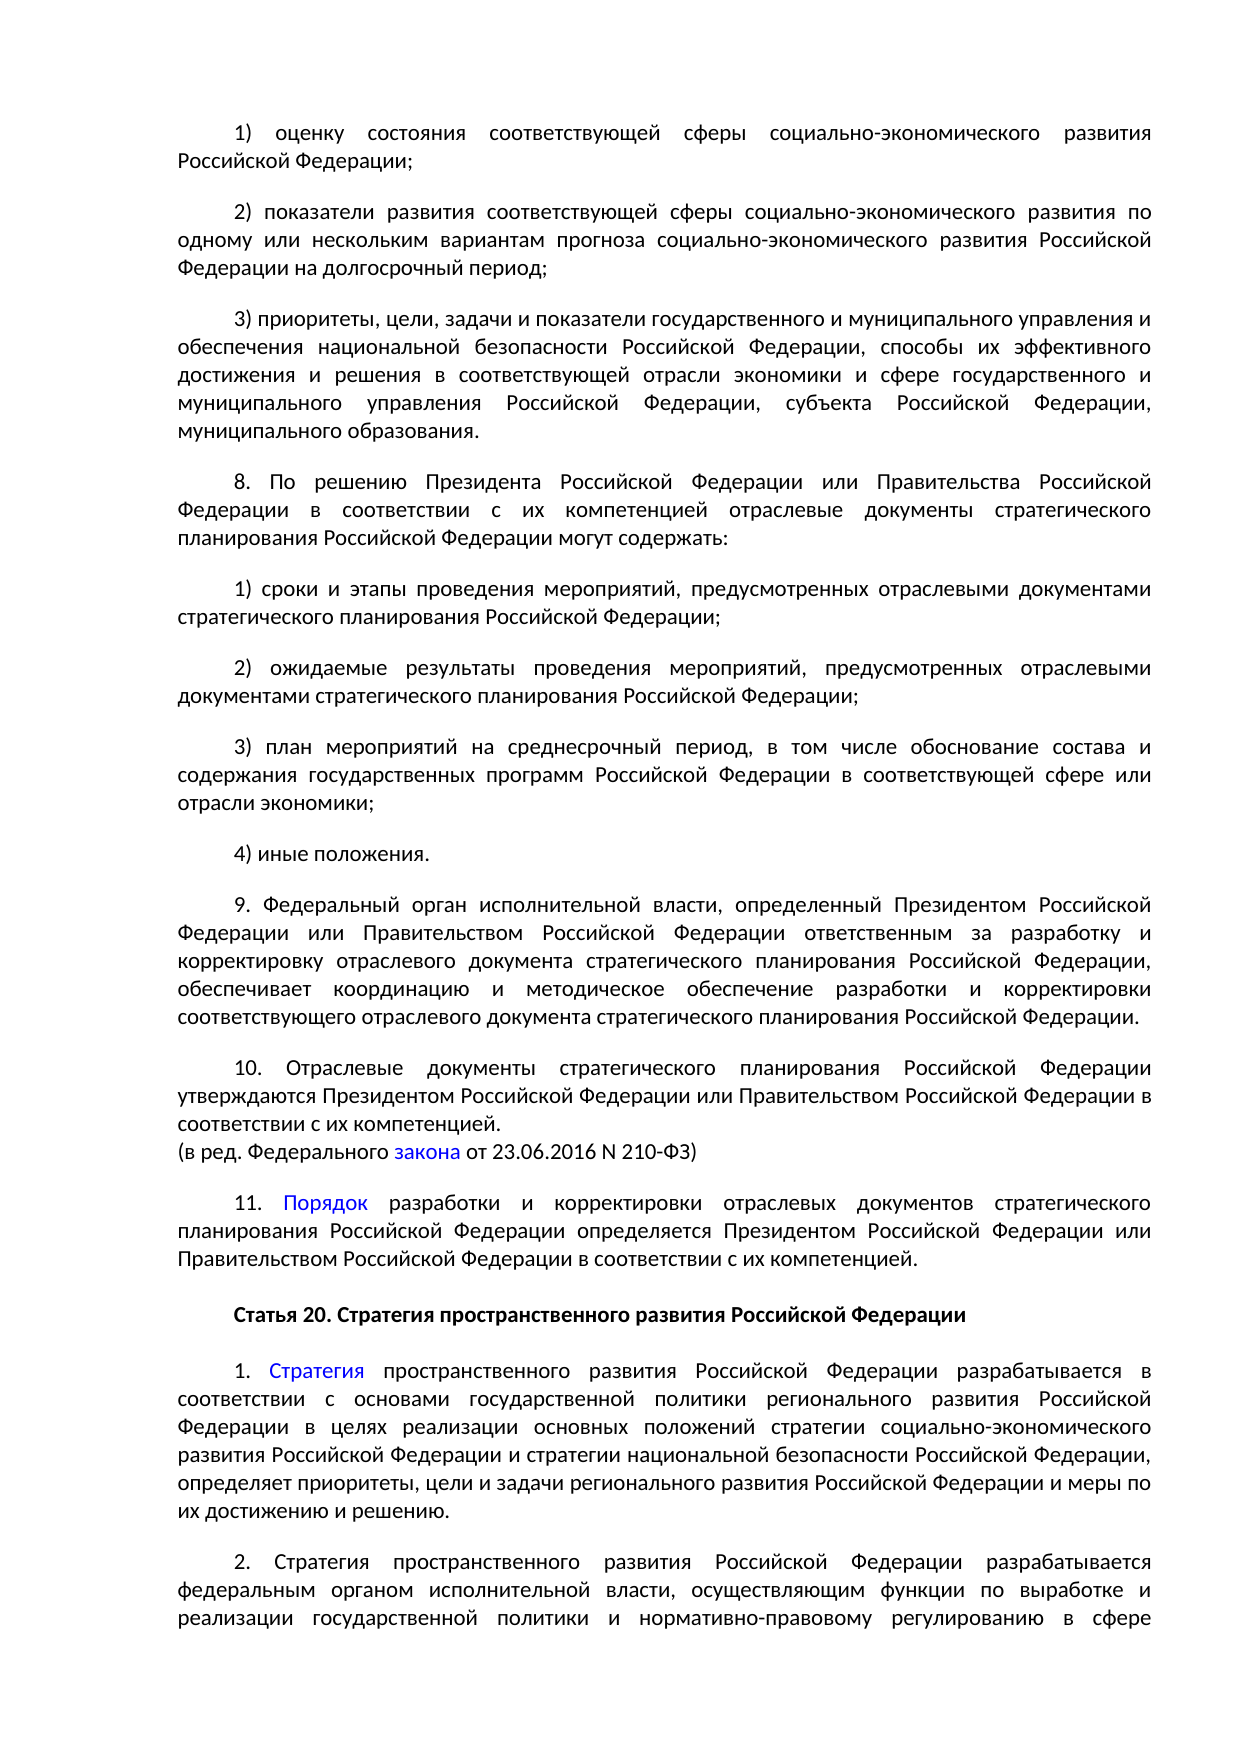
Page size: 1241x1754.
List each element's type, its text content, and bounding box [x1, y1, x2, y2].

text 9. Федеральный орган исполнительной власти, определенный Президентом Российской Федерации или Правительством Российской Федерации ответственным за разработку и корректировку отраслевого документа стратегического планирования Российской Федерации, обеспечивает координацию и методическое обеспечение разработки и корректировки соответствующего отраслевого документа стратегического планирования Российской Федерации. [177, 890, 1152, 1030]
text 11. Порядок разработки и корректировки отраслевых документов стратегического планирования Российской Федерации определяется Президентом Российской Федерации или Правительством Российской Федерации в соответствии с их компетенцией. [177, 1188, 1152, 1272]
text 1) оценку состояния соответствующей сферы социально-экономического развития Российской Федерации; [177, 118, 1152, 174]
title Статья 20. Стратегия пространственного развития Российской Федерации [177, 1300, 1152, 1328]
text 8. По решению Президента Российской Федерации или Правительства Российской Федерации в соответствии с их компетенцией отраслевые документы стратегического планирования Российской Федерации могут содержать: [177, 467, 1152, 551]
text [177, 1547, 1152, 1631]
text 3) план мероприятий на среднесрочный период, в том числе обоснование состава и содержания государственных программ Российской Федерации в соответствующей сфере или отрасли экономики; [177, 732, 1152, 816]
text 1. Стратегия пространственного развития Российской Федерации разрабатывается в соответствии с основами государственной политики регионального развития Российской Федерации в целях реализации основных положений стратегии социально-экономического развития Российской Федерации и стратегии национальной безопасности Российской Федерации, определяет приоритеты, цели и задачи регионального развития Российской Федерации и меры по их достижению и решению. [177, 1356, 1152, 1524]
text 4) иные положения. [177, 839, 1152, 867]
text 2) показатели развития соответствующей сферы социально-экономического развития по одному или нескольким вариантам прогноза социально-экономического развития Российской Федерации на долгосрочный период; [177, 197, 1152, 281]
text 3) приоритеты, цели, задачи и показатели государственного и муниципального управления и обеспечения национальной безопасности Российской Федерации, способы их эффективного достижения и решения в соответствующей отрасли экономики и сфере государственного и муниципального управления Российской Федерации, субъекта Российской Федерации, муниципального образования. [177, 304, 1152, 444]
text 10. Отраслевые документы стратегического планирования Российской Федерации утверждаются Президентом Российской Федерации или Правительством Российской Федерации в соответствии с их компетенцией. [177, 1053, 1152, 1137]
text (в ред. Федерального закона от 23.06.2016 N 210-ФЗ) [177, 1137, 1152, 1165]
text 1) сроки и этапы проведения мероприятий, предусмотренных отраслевыми документами стратегического планирования Российской Федерации; [177, 574, 1152, 630]
text 2) ожидаемые результаты проведения мероприятий, предусмотренных отраслевыми документами стратегического планирования Российской Федерации; [177, 653, 1152, 709]
